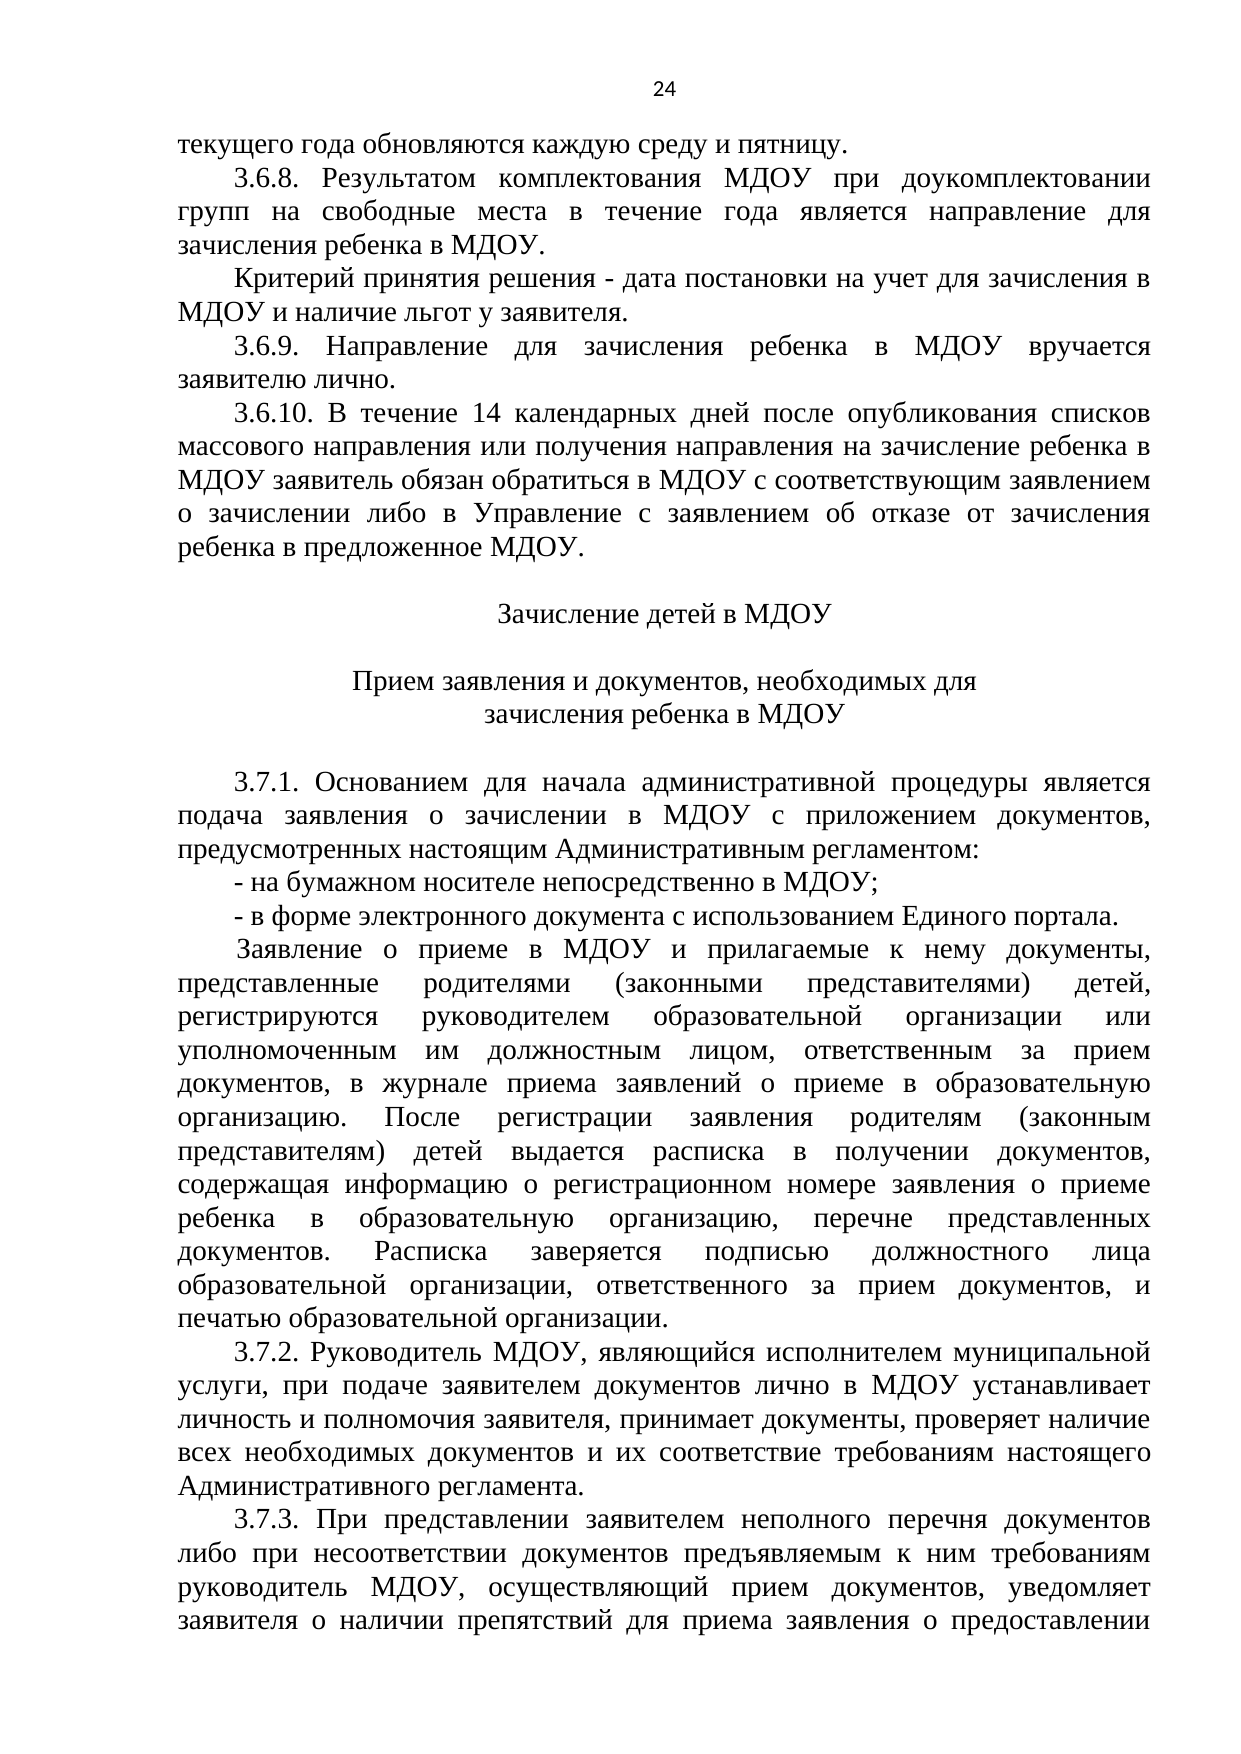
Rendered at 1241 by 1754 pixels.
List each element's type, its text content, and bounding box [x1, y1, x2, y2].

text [177, 126, 1152, 160]
text Заявление о приеме в МДОУ и прилагаемые к нему документы, представленные родителями (законными представителями) детей, регистрируются руководителем образовательной организации или уполномоченным им должностным лицом, ответственным за прием документов, в журнале приема заявлений о приеме в образовательную организацию. После регистрации заявления родителям (законным представителям) детей выдается расписка в получении документов, содержащая информацию о регистрационном номере заявления о приеме ребенка в образовательную организацию, перечне представленных документов. Расписка заверяется подписью должностного лица образовательной организации, ответственного за прием документов, и печатью образовательной организации. [177, 931, 1152, 1334]
text 3.6.8. Результатом комплектования МДОУ при доукомплектовании групп на свободные места в течение года является направление для зачисления ребенка в МДОУ. [177, 160, 1152, 261]
text 3.7.2. Руководитель МДОУ, являющийся исполнителем муниципальной услуги, при подаче заявителем документов лично в МДОУ устанавливает личность и полномочия заявителя, принимает документы, проверяет наличие всех необходимых документов и их соответствие требованиям настоящего Административного регламента. [177, 1334, 1152, 1502]
text 3.7.1. Основанием для начала административной процедуры является подача заявления о зачислении в МДОУ с приложением документов, предусмотренных настоящим Административным регламентом: [177, 764, 1152, 864]
text зачисления ребенка в МДОУ [177, 697, 1152, 730]
text Критерий принятия решения - дата постановки на учет для зачисления в МДОУ и наличие льгот у заявителя. [177, 261, 1152, 328]
text 3.6.9. Направление для зачисления ребенка в МДОУ вручается заявителю лично. [177, 328, 1152, 395]
text Зачисление детей в МДОУ [177, 596, 1152, 629]
text Прием заявления и документов, необходимых для [177, 663, 1152, 697]
text 3.6.10. В течение 14 календарных дней после опубликования списков массового направления или получения направления на зачисление ребенка в МДОУ заявитель обязан обратиться в МДОУ с соответствующим заявлением о зачислении либо в Управление с заявлением об отказе от зачисления ребенка в предложенное МДОУ. [177, 395, 1152, 562]
text - на бумажном носителе непосредственно в МДОУ; [177, 864, 1152, 898]
text - в форме электронного документа с использованием Единого портала. [177, 898, 1152, 931]
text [177, 1502, 1152, 1636]
